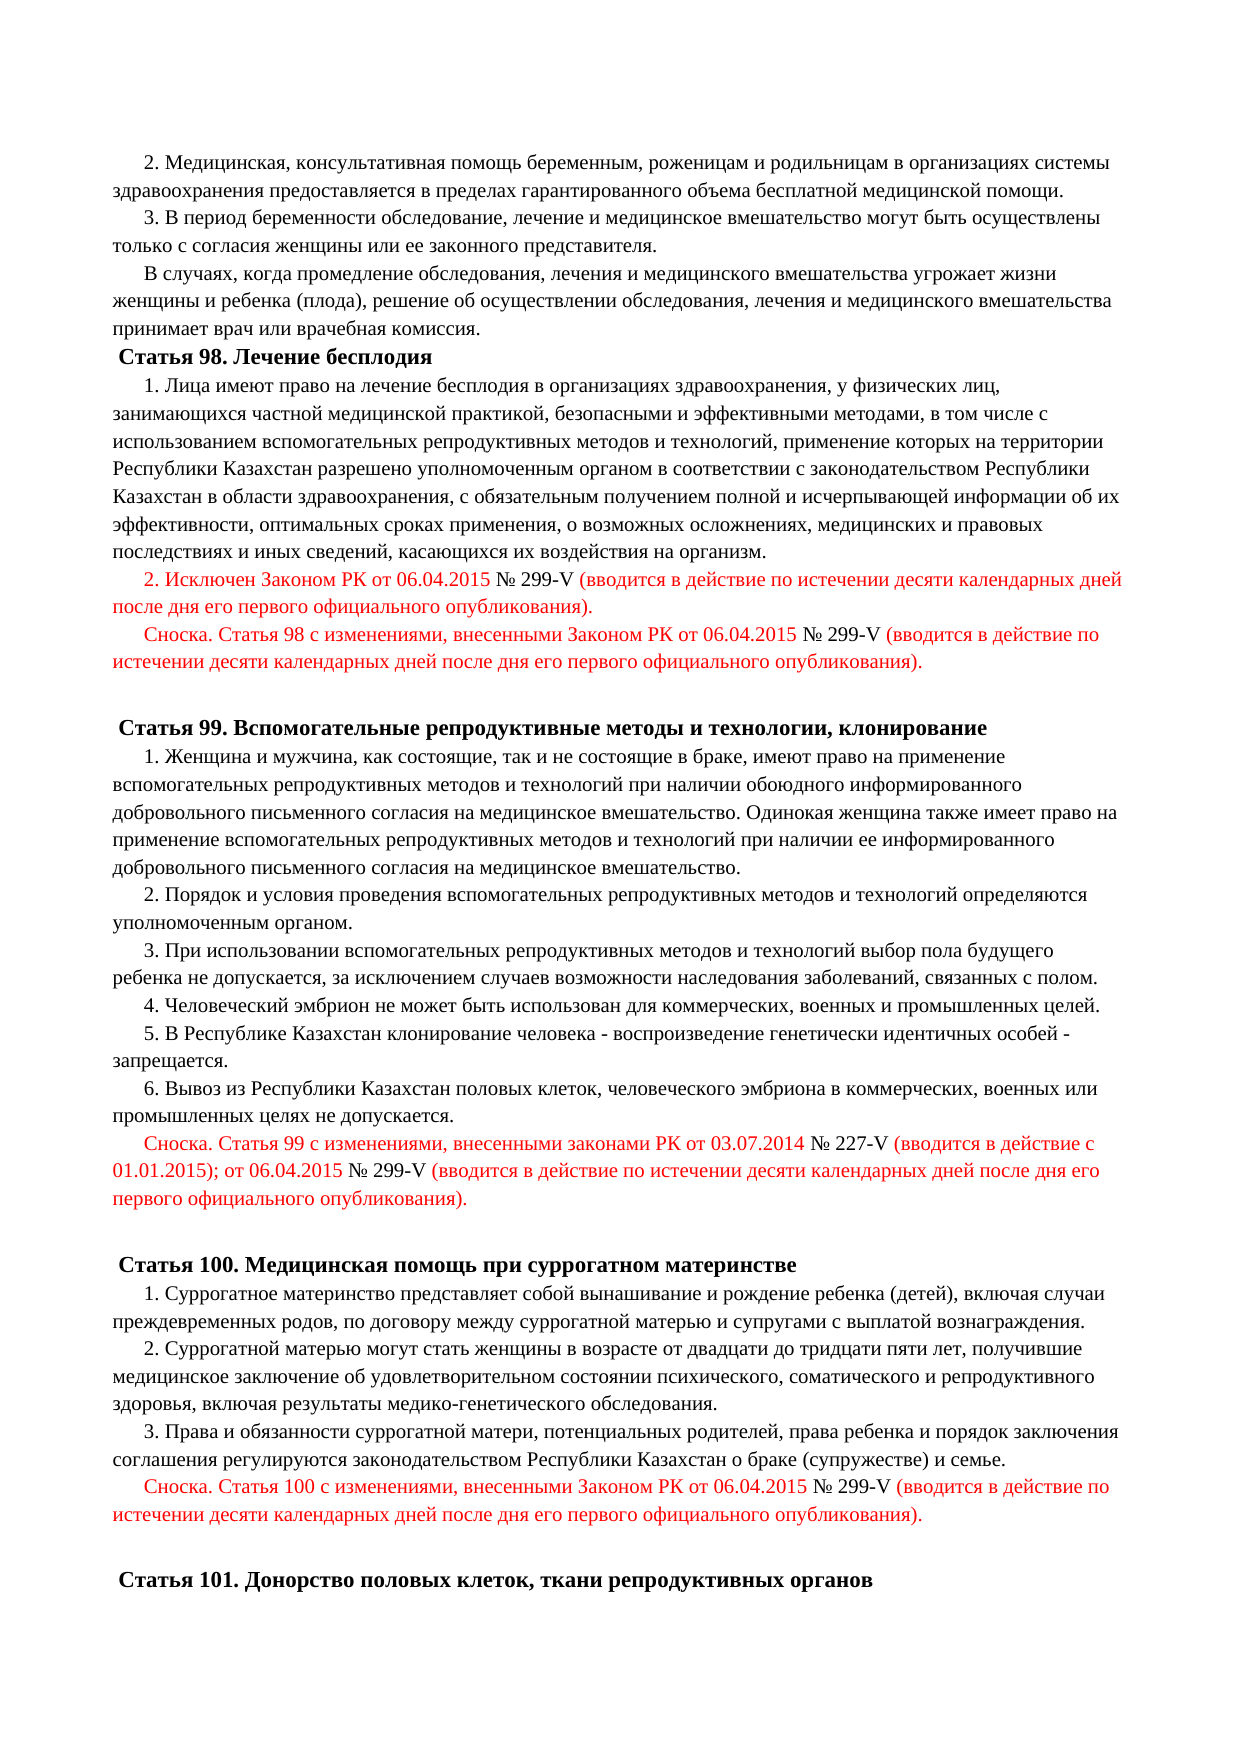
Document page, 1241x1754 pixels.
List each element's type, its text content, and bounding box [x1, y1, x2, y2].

text 2. Суррогатной матерью могут стать женщины в возрасте от двадцати до тридцати пяти лет, получившие медицинское заключение об удовлетворительном состоянии психического, соматического и репродуктивного здоровья, включая результаты медико-генетического обследования. [112, 1336, 1128, 1415]
text Сноска. Статья 99 с изменениями, внесенными законами РК от 03.07.2014 № 227-V (вводится в действие с 01.01.2015); от 06.04.2015 № 299-V (вводится в действие по истечении десяти календарных дней после дня его первого официального опубликования). [112, 1131, 1128, 1246]
text 2. Порядок и условия проведения вспомогательных репродуктивных методов и технологий определяются уполномоченным органом. [112, 882, 1128, 934]
text Статья 98. Лечение бесплодия [112, 343, 1128, 369]
text 6. Вывоз из Республики Казахстан половых клеток, человеческого эмбриона в коммерческих, военных или промышленных целях не допускается. [112, 1076, 1128, 1127]
text Статья 99. Вспомогательные репродуктивные методы и технологии, клонирование [112, 714, 1128, 741]
text 3. В период беременности обследование, лечение и медицинское вмешательство могут быть осуществлены только с согласия женщины или ее законного представителя. [112, 205, 1128, 257]
text 5. В Республике Казахстан клонирование человека - воспроизведение генетически идентичных особей - запрещается. [112, 1020, 1128, 1072]
text Статья 100. Медицинская помощь при суррогатном материнстве [112, 1251, 1128, 1277]
text 1. Лица имеют право на лечение бесплодия в организациях здравоохранения, у физических лиц, занимающихся частной медицинской практикой, безопасными и эффективными методами, в том числе с использованием вспомогательных репродуктивных методов и технологий, применение которых на территории Республики Казахстан разрешено уполномоченным органом в соответствии с законодательством Республики Казахстан в области здравоохранения, с обязательным получением полной и исчерпывающей информации об их эффективности, оптимальных сроках применения, о возможных осложнениях, медицинских и правовых последствиях и иных сведений, касающихся их воздействия на организм. [112, 373, 1128, 563]
text В случаях, когда промедление обследования, лечения и медицинского вмешательства угрожает жизни женщины и ребенка (плода), решение об осуществлении обследования, лечения и медицинского вмешательства принимает врач или врачебная комиссия. [112, 260, 1128, 340]
text Статья 101. Донорство половых клеток, ткани репродуктивных органов [112, 1566, 1128, 1593]
text Сноска. Статья 100 с изменениями, внесенными Законом РК от 06.04.2015 № 299-V (вводится в действие по истечении десяти календарных дней после дня его первого официального опубликования). [112, 1474, 1128, 1562]
text 1. Женщина и мужчина, как состоящие, так и не состоящие в браке, имеют право на применение вспомогательных репродуктивных методов и технологий при наличии обоюдного информированного добровольного письменного согласия на медицинское вмешательство. Одинокая женщина также имеет право на применение вспомогательных репродуктивных методов и технологий при наличии ее информированного добровольного письменного согласия на медицинское вмешательство. [112, 744, 1128, 879]
text 4. Человеческий эмбрион не может быть использован для коммерческих, военных и промышленных целей. [112, 993, 1128, 1017]
text 2. Медицинская, консультативная помощь беременным, роженицам и родильницам в организациях системы здравоохранения предоставляется в пределах гарантированного объема бесплатной медицинской помощи. [112, 150, 1128, 202]
text 3. При использовании вспомогательных репродуктивных методов и технологий выбор пола будущего ребенка не допускается, за исключением случаев возможности наследования заболеваний, связанных с полом. [112, 938, 1128, 989]
text 1. Суррогатное материнство представляет собой вынашивание и рождение ребенка (детей), включая случаи преждевременных родов, по договору между суррогатной матерью и супругами с выплатой вознаграждения. [112, 1281, 1128, 1333]
text 2. Исключен Законом РК от 06.04.2015 № 299-V (вводится в действие по истечении десяти календарных дней после дня его первого официального опубликования). Сноска. Статья 98 с изменениями, внесенными Законом РК от 06.04.2015 № 299-V (вводится в действие по истечении десяти календарных дней после дня его первого официального опубликования). [112, 567, 1128, 709]
text 3. Права и обязанности суррогатной матери, потенциальных родителей, права ребенка и порядок заключения соглашения регулируются законодательством Республики Казахстан о браке (супружестве) и семье. [112, 1419, 1128, 1471]
